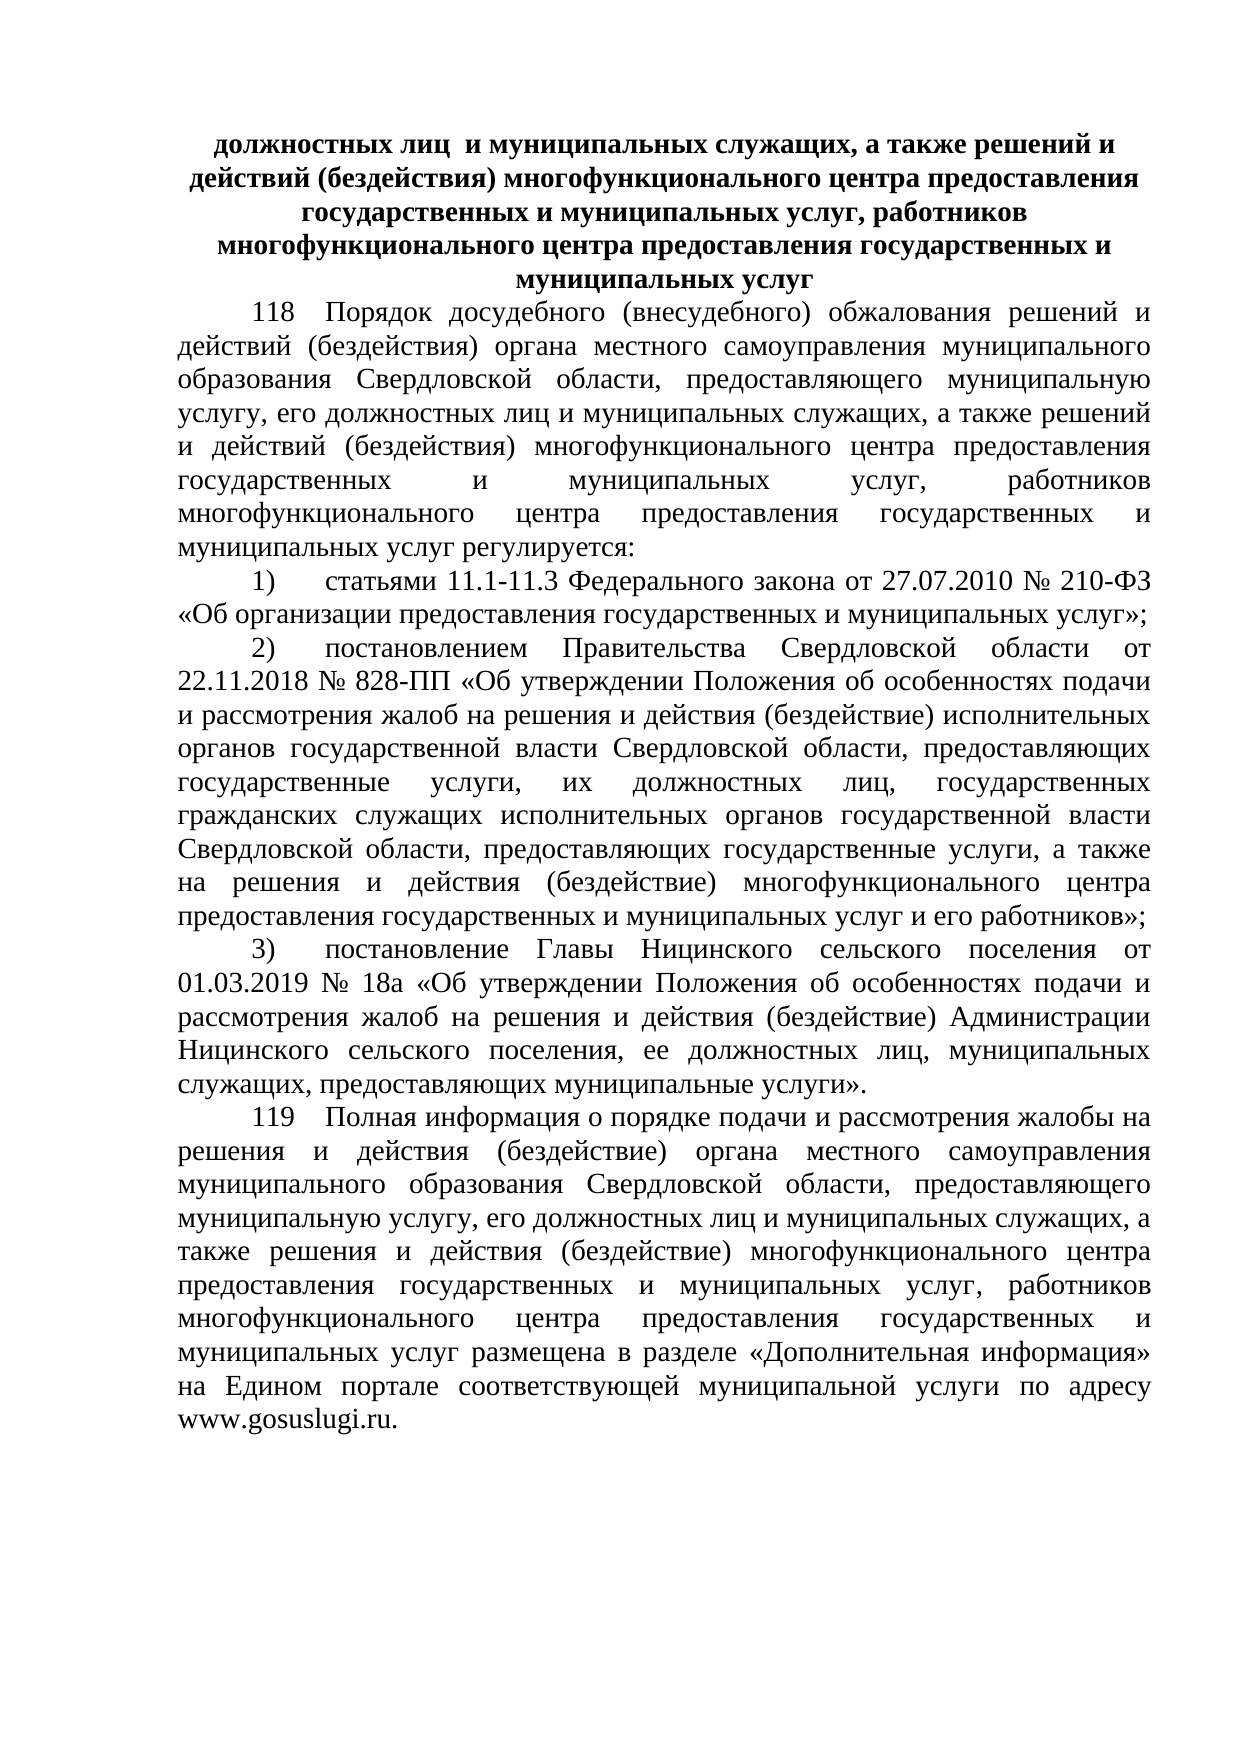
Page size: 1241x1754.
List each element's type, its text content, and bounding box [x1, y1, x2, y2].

list статьями 11.1-11.3 Федерального закона от 27.07.2010 № 210-ФЗ «Об организации предоставления государственных и муниципальных услуг»; [177, 563, 1152, 630]
list Порядок досудебного (внесудебного) обжалования решений и действий (бездействия) органа местного самоуправления муниципального образования Свердловской области, предоставляющего муниципальную услугу, его должностных лиц и муниципальных служащих, а также решений и действий (бездействия) многофункционального центра предоставления государственных и муниципальных услуг, работников многофункционального центра предоставления государственных и муниципальных услуг регулируется: [177, 294, 1152, 563]
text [177, 127, 1152, 294]
list постановлением Правительства Свердловской области от 22.11.2018 № 828-ПП «Об утверждении Положения об особенностях подачи и рассмотрения жалоб на решения и действия (бездействие) исполнительных органов государственной власти Свердловской области, предоставляющих государственные услуги, их должностных лиц, государственных гражданских служащих исполнительных органов государственной власти Свердловской области, предоставляющих государственные услуги, а также на решения и действия (бездействие) многофункционального центра предоставления государственных и муниципальных услуг и его работников»; [177, 630, 1152, 932]
list постановление Главы Ницинского сельского поселения от 01.03.2019 № 18а «Об утверждении Положения об особенностях подачи и рассмотрения жалоб на решения и действия (бездействие) Администрации Ницинского сельского поселения, ее должностных лиц, муниципальных служащих, предоставляющих муниципальные услуги». [177, 932, 1152, 1099]
list Полная информация о порядке подачи и рассмотрения жалобы на решения и действия (бездействие) органа местного самоуправления муниципального образования Свердловской области, предоставляющего муниципальную услугу, его должностных лиц и муниципальных служащих, а также решения и действия (бездействие) многофункционального центра предоставления государственных и муниципальных услуг, работников многофункционального центра предоставления государственных и муниципальных услуг размещена в разделе «Дополнительная информация» на Едином портале соответствующей муниципальной услуги по адресу www.gosuslugi.ru. [177, 1099, 1152, 1435]
